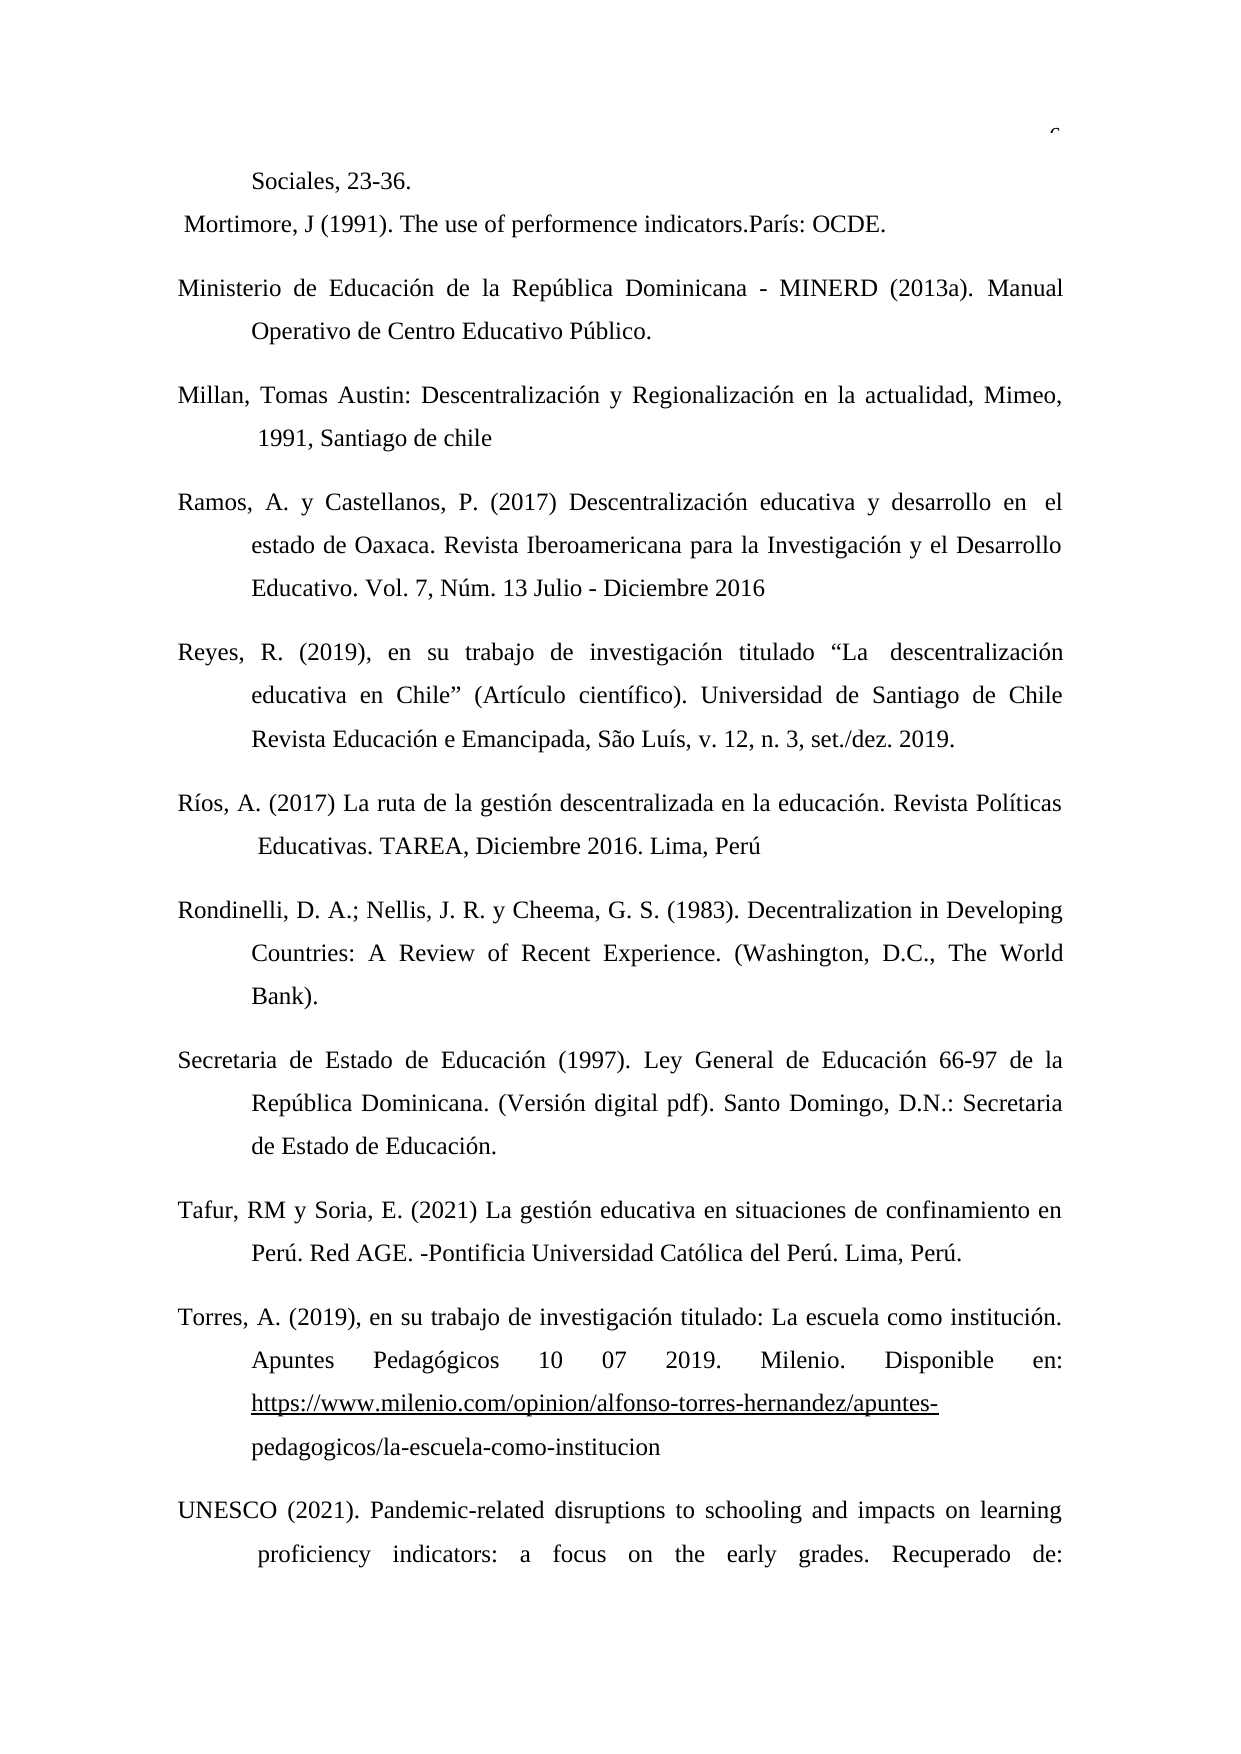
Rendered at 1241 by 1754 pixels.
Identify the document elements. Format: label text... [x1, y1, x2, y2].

text Torres, A. (2019), en su trabajo de investigación titulado: La escuela como institución. Apuntes Pedagógicos 10 07 2019. Milenio. Disponible en: https://www.milenio.com/opinion/alfonso-torres-hernandez/apuntes- pedagogicos/la-escuela-como-institucion [177, 1302, 1063, 1460]
text Ramos, A. y Castellanos, P. (2017) Descentralización educativa y desarrollo en el estado de Oaxaca. Revista Iberoamericana para la Investigación y el Desarrollo Educativo. Vol. 7, Núm. 13 Julio - Diciembre 2016 [177, 487, 1063, 602]
text Tafur, RM y Soria, E. (2021) La gestión educativa en situaciones de confinamiento en Perú. Red AGE. -Pontificia Universidad Católica del Perú. Lima, Perú. [177, 1195, 1062, 1267]
text UNESCO (2021). Pandemic-related disruptions to schooling and impacts on learning proficiency indicators: a focus on the early grades. Recuperado de: [177, 1496, 1063, 1567]
text Rondinelli, D. A.; Nellis, J. R. y Cheema, G. S. (1983). Decentralization in Developing Countries: A Review of Recent Experience. (Washington, D.C., The World Bank). [177, 895, 1063, 1010]
text Reyes, R. (2019), en su trabajo de investigación titulado “La descentralización educativa en Chile” (Artículo científico). Universidad de Santiago de Chile Revista Educación e Emancipada, São Luís, v. 12, n. 3, set./dez. 2019. [177, 637, 1063, 752]
text Ministerio de Educación de la República Dominicana - MINERD (2013a). Manual Operativo de Centro Educativo Público. [177, 273, 1063, 345]
text Sociales, 23-36. [251, 166, 1188, 194]
text Millan, Tomas Austin: Descentralización y Regionalización en la actualidad, Mimeo, 1991, Santiago de chile [177, 380, 1063, 452]
text Secretaria de Estado de Educación (1997). Ley General de Educación 66-97 de la República Dominicana. (Versión digital pdf). Santo Domingo, D.N.: Secretaria de Estado de Educación. [177, 1045, 1064, 1160]
text Ríos, A. (2017) La ruta de la gestión descentralizada en la educación. Revista Políticas Educativas. TAREA, Diciembre 2016. Lima, Perú [177, 788, 1063, 859]
text Mortimore, J (1991). The use of performence indicators.París: OCDE. [183, 209, 1188, 238]
